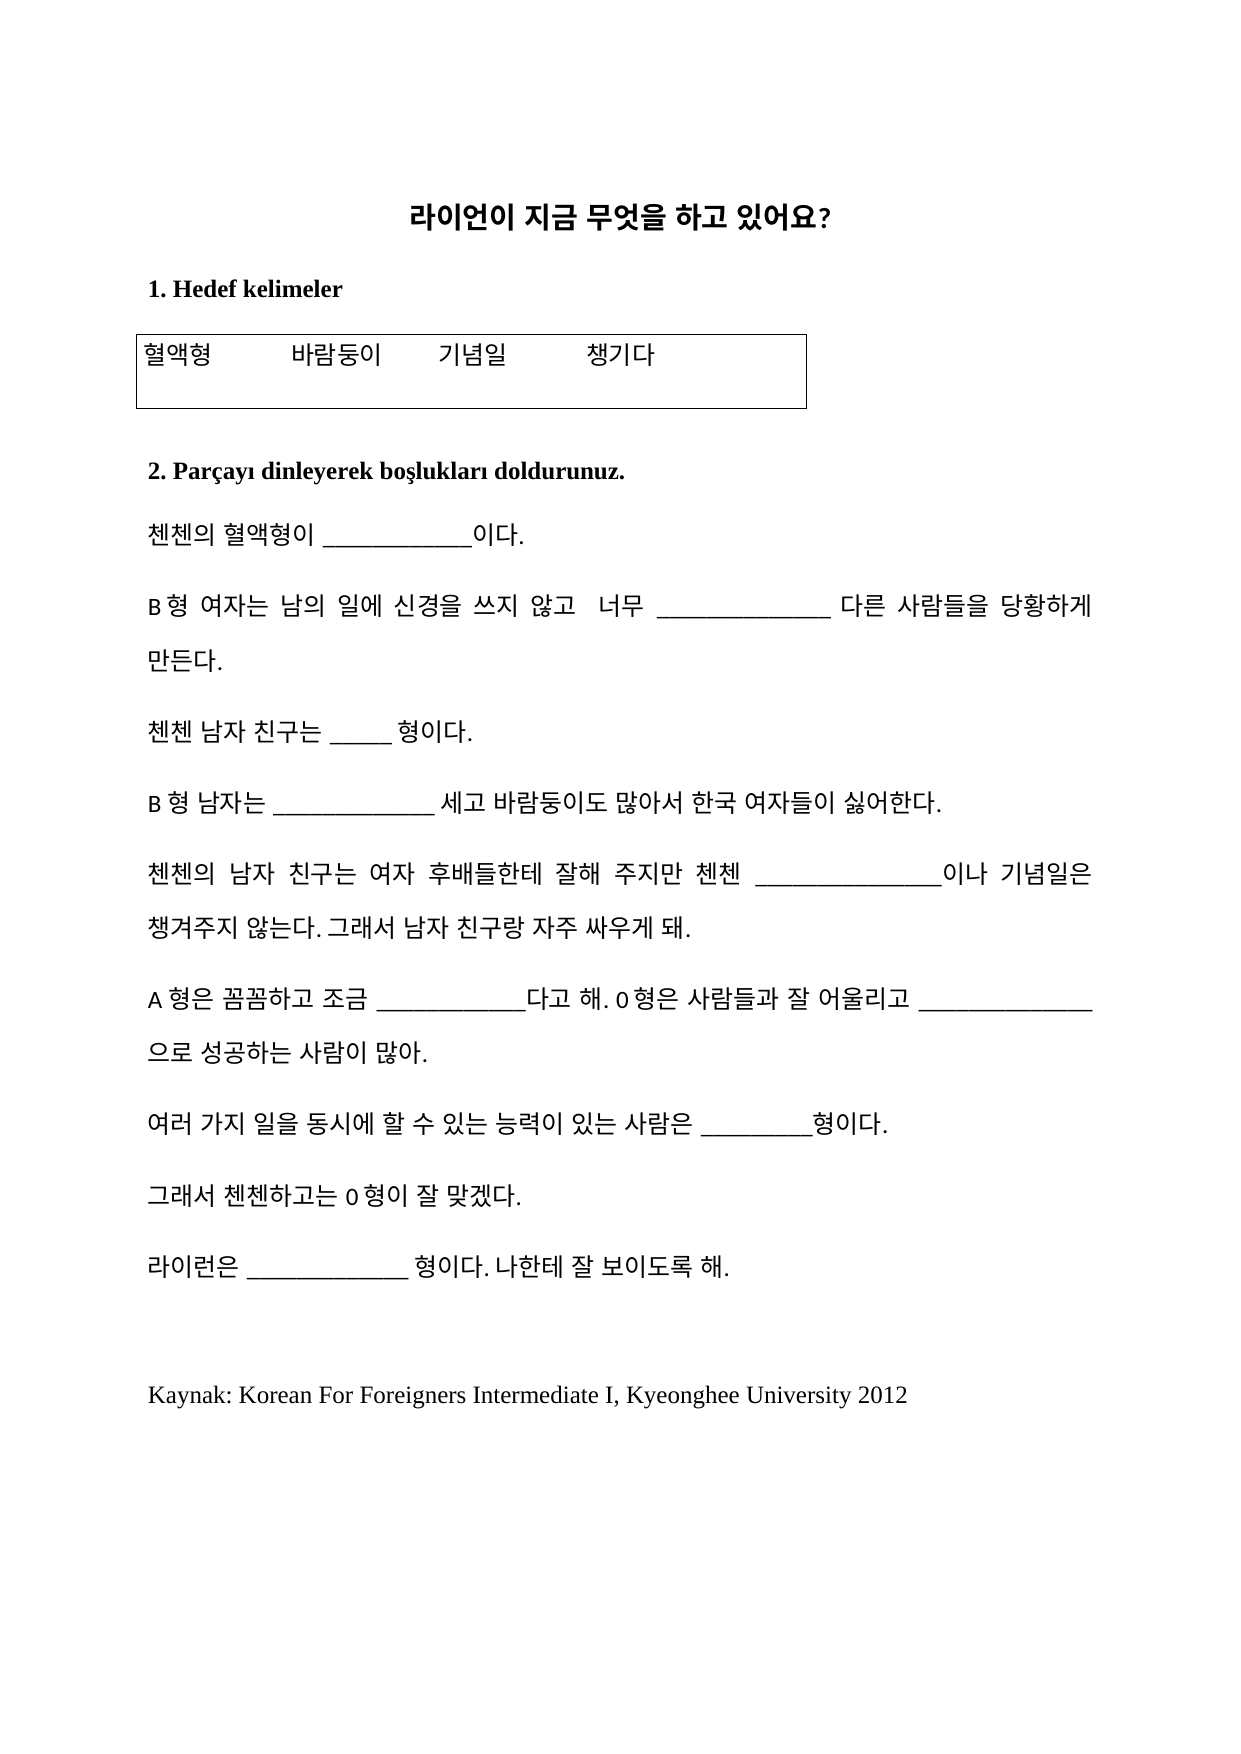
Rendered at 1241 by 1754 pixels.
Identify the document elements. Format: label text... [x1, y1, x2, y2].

text B형 여자는 남의 일에 신경을 쓰지 않고 너무 ______________ 다른 사람들을 당황하게 만든다. [148, 587, 1093, 677]
text A 형은 꼼꼼하고 조금 ____________다고 해. 0형은 사람들과 잘 어울리고 ______________으로 성공하는 사람이 많아. [148, 979, 1093, 1070]
text 여러 가지 일을 동시에 할 수 있는 능력이 있는 사람은 _________형이다. [148, 1105, 1093, 1141]
text 라이런은 _____________ 형이다. 나한테 잘 보이도록 해. [148, 1247, 1093, 1283]
text Kaynak: Korean For Foreigners Intermediate I, Kyeonghee University 2012 [148, 1380, 1093, 1408]
text 2. Parçayı dinleyerek boşlukları doldurunuz. [148, 456, 1093, 484]
text 1. Hedef kelimeler [148, 274, 1093, 303]
text 라이언이 지금 무엇을 하고 있어요? [148, 194, 1093, 237]
text 그래서 첸첸하고는 0형이 잘 맞겠다. [148, 1176, 1093, 1212]
table_header 혈액형 바람둥이 기념일 챙기다 [137, 335, 806, 408]
text 첸첸의 혈액형이 ____________이다. [148, 516, 1093, 552]
text 첸첸의 남자 친구는 여자 후배들한테 잘해 주지만 첸첸 _______________이나 기념일은 챙겨주지 않는다. 그래서 남자 친구랑 자주 싸우게 돼. [148, 854, 1093, 945]
text 첸첸 남자 친구는 _____ 형이다. [148, 712, 1093, 748]
text B 형 남자는 _____________ 세고 바람둥이도 많아서 한국 여자들이 싫어한다. [148, 783, 1093, 819]
